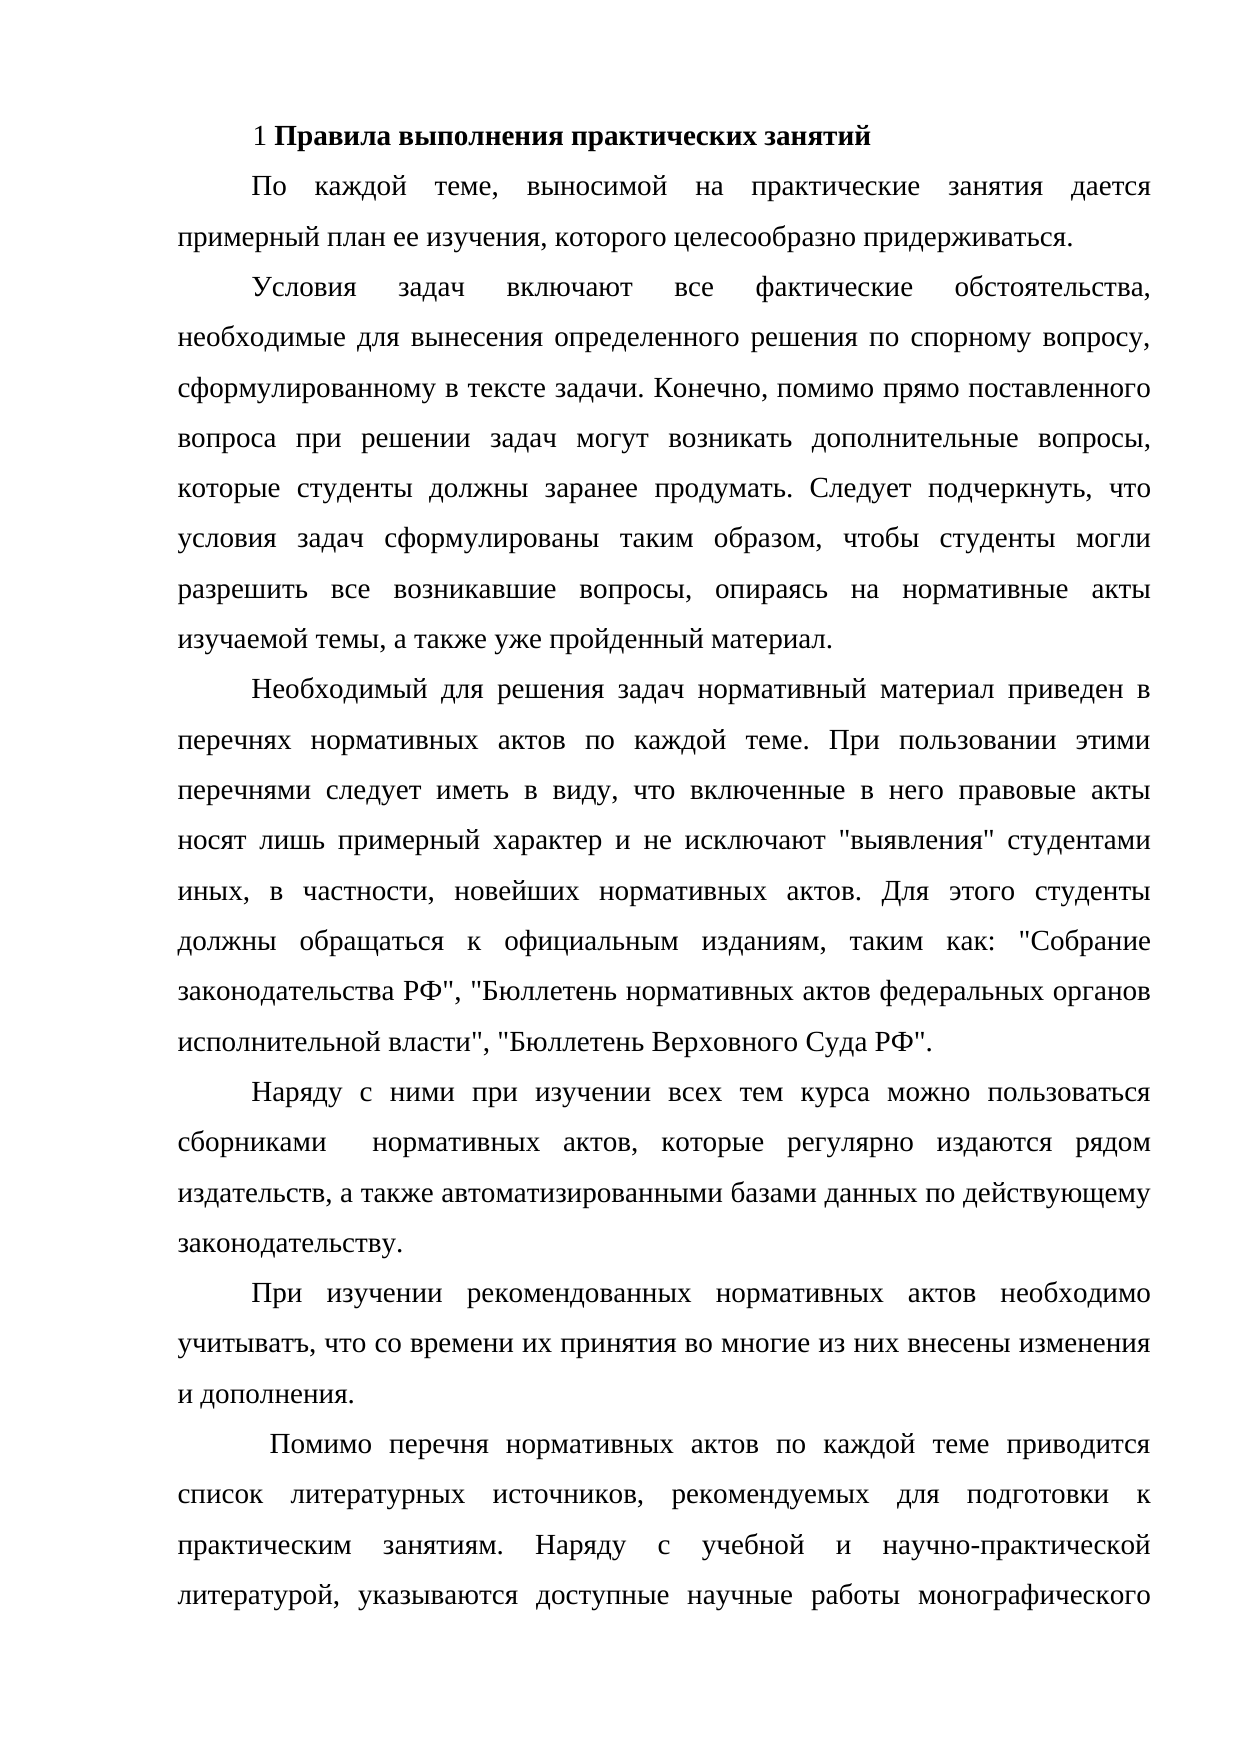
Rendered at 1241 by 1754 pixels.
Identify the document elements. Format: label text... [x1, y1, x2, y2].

text Необходимый для решения задач нормативный материал приведен в перечнях нормативных актов по каждой теме. При пользовании этими перечнями следует иметь в виду, что включенные в него правовые акты носят лишь примерный характер и не исключают "выявления" студентами иных, в частности, новейших нормативных актов. Для этого студенты должны обращаться к официальным изданиям, таким как: "Собрание законодательства РФ", "Бюллетень нормативных актов федеральных органов исполнительной власти", "Бюллетень Верховного Суда РФ". [177, 672, 1152, 1057]
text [177, 1426, 1152, 1611]
text При изучении рекомендованных нормативных актов необходимо учитыватъ, что со времени их принятия во многие из них внесены изменения и дополнения. [177, 1275, 1152, 1409]
text Условия задач включают все фактические обстоятельства, необходимые для вынесения определенного решения по спорному вопросу, сформулированному в тексте задачи. Конечно, помимо прямо поставленного вопроса при решении задач могут возникать дополнительные вопросы, которые студенты должны заранее продумать. Следует подчеркнуть, что условия задач сформулированы таким образом, чтобы студенты могли разрешить все возникавшие вопросы, опираясь на нормативные акты изучаемой темы, а также уже пройденный материал. [177, 269, 1152, 655]
list 1 Правила выполнения практических занятий [252, 118, 1152, 152]
text По каждой теме, выносимой на практические занятия дается примерный план ее изучения, которого целесообразно придерживаться. [177, 168, 1152, 252]
text Наряду с ними при изучении всех тем курса можно пользоваться сборниками нормативных актов, которые регулярно издаются рядом издательств, а также автоматизированными базами данных по действующему законодательству. [177, 1074, 1152, 1258]
